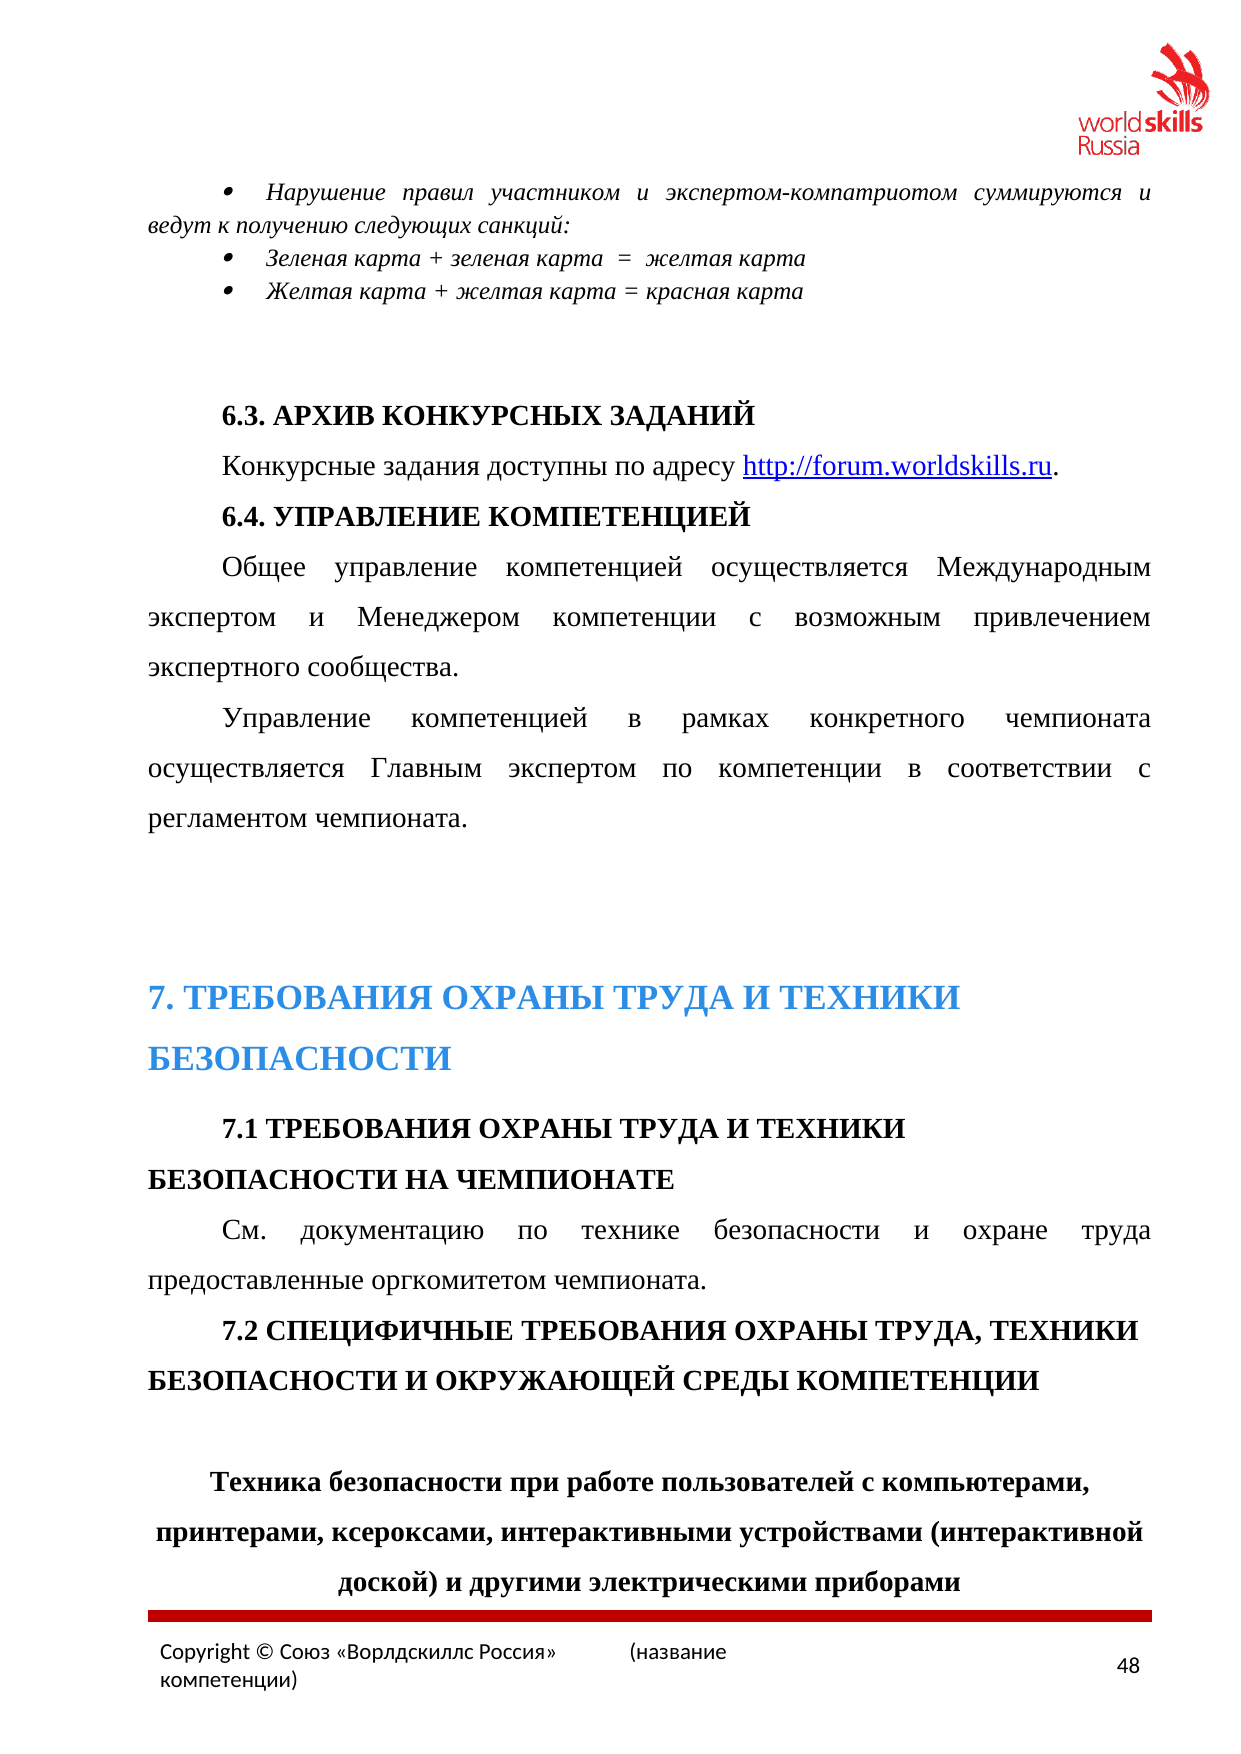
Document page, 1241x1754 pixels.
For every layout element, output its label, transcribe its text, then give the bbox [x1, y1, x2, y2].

text 6.3. АРХИВ КОНКУРСНЫХ ЗАДАНИЙ [148, 398, 1152, 432]
list Нарушение правил участником и экспертом-компатриотом суммируются и ведут к получению следующих санкций: [148, 177, 1152, 239]
text Управление компетенцией в рамках конкретного чемпионата осуществляется Главным экспертом по компетенции в соответствии с регламентом чемпионата. [148, 700, 1152, 834]
text Техника безопасности при работе пользователей с компьютерами, принтерами, ксероксами, интерактивными устройствами (интерактивной доской) и другими электрическими приборами [148, 1464, 1152, 1598]
text 7. ТРЕБОВАНИЯ охраны труда и ТЕХНИКИ БЕЗОПАСНОСТИ [148, 976, 1152, 1078]
list Зеленая карта + зеленая карта = желтая карта [148, 243, 1152, 272]
picture [1078, 42, 1235, 155]
text 7.1 ТРЕБОВАНИЯ ОХРАНЫ ТРУДА И ТЕХНИКИ БЕЗОПАСНОСТИ НА ЧЕМПИОНАТЕ [148, 1111, 1152, 1195]
text Конкурсные задания доступны по адресу http://forum.worldskills.ru. [148, 448, 1152, 482]
text 7.2 СПЕЦИФИЧНЫЕ ТРЕБОВАНИЯ ОХРАНЫ ТРУДА, ТЕХНИКИ БЕЗОПАСНОСТИ И ОКРУЖАЮЩЕЙ СРЕДЫ КОМПЕТЕНЦИИ [148, 1313, 1152, 1397]
list Желтая карта + желтая карта = красная карта [148, 276, 1152, 305]
text Общее управление компетенцией осуществляется Международным экспертом и Менеджером компетенции с возможным привлечением экспертного сообщества. [148, 549, 1152, 683]
text 6.4. УПРАВЛЕНИЕ КОМПЕТЕНЦИЕЙ [148, 499, 1152, 532]
text См. документацию по технике безопасности и охране труда предоставленные оргкомитетом чемпионата. [148, 1212, 1152, 1296]
